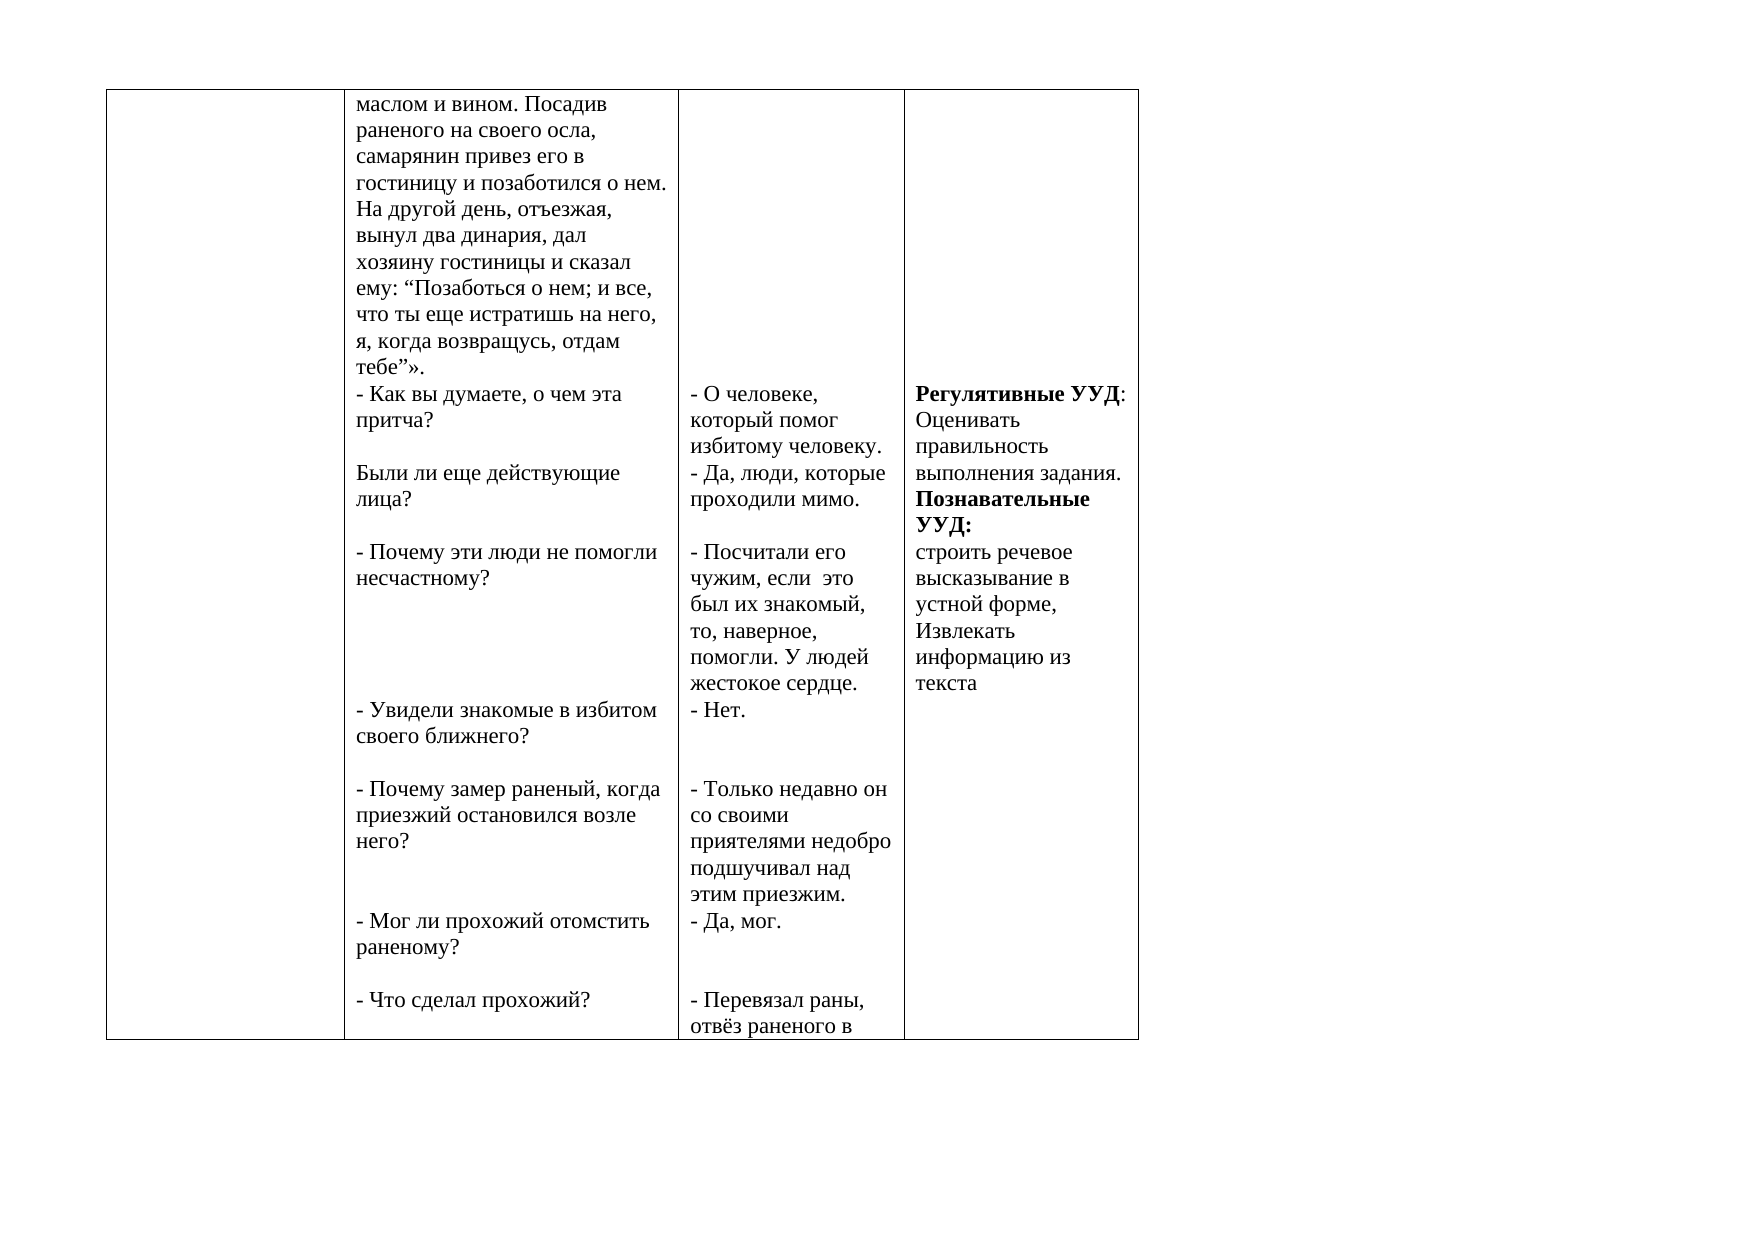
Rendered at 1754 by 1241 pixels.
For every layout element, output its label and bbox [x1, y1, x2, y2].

table_cell [905, 90, 1138, 1038]
table_cell [679, 90, 904, 1038]
table_cell [345, 90, 678, 1038]
table_cell [107, 90, 344, 1038]
